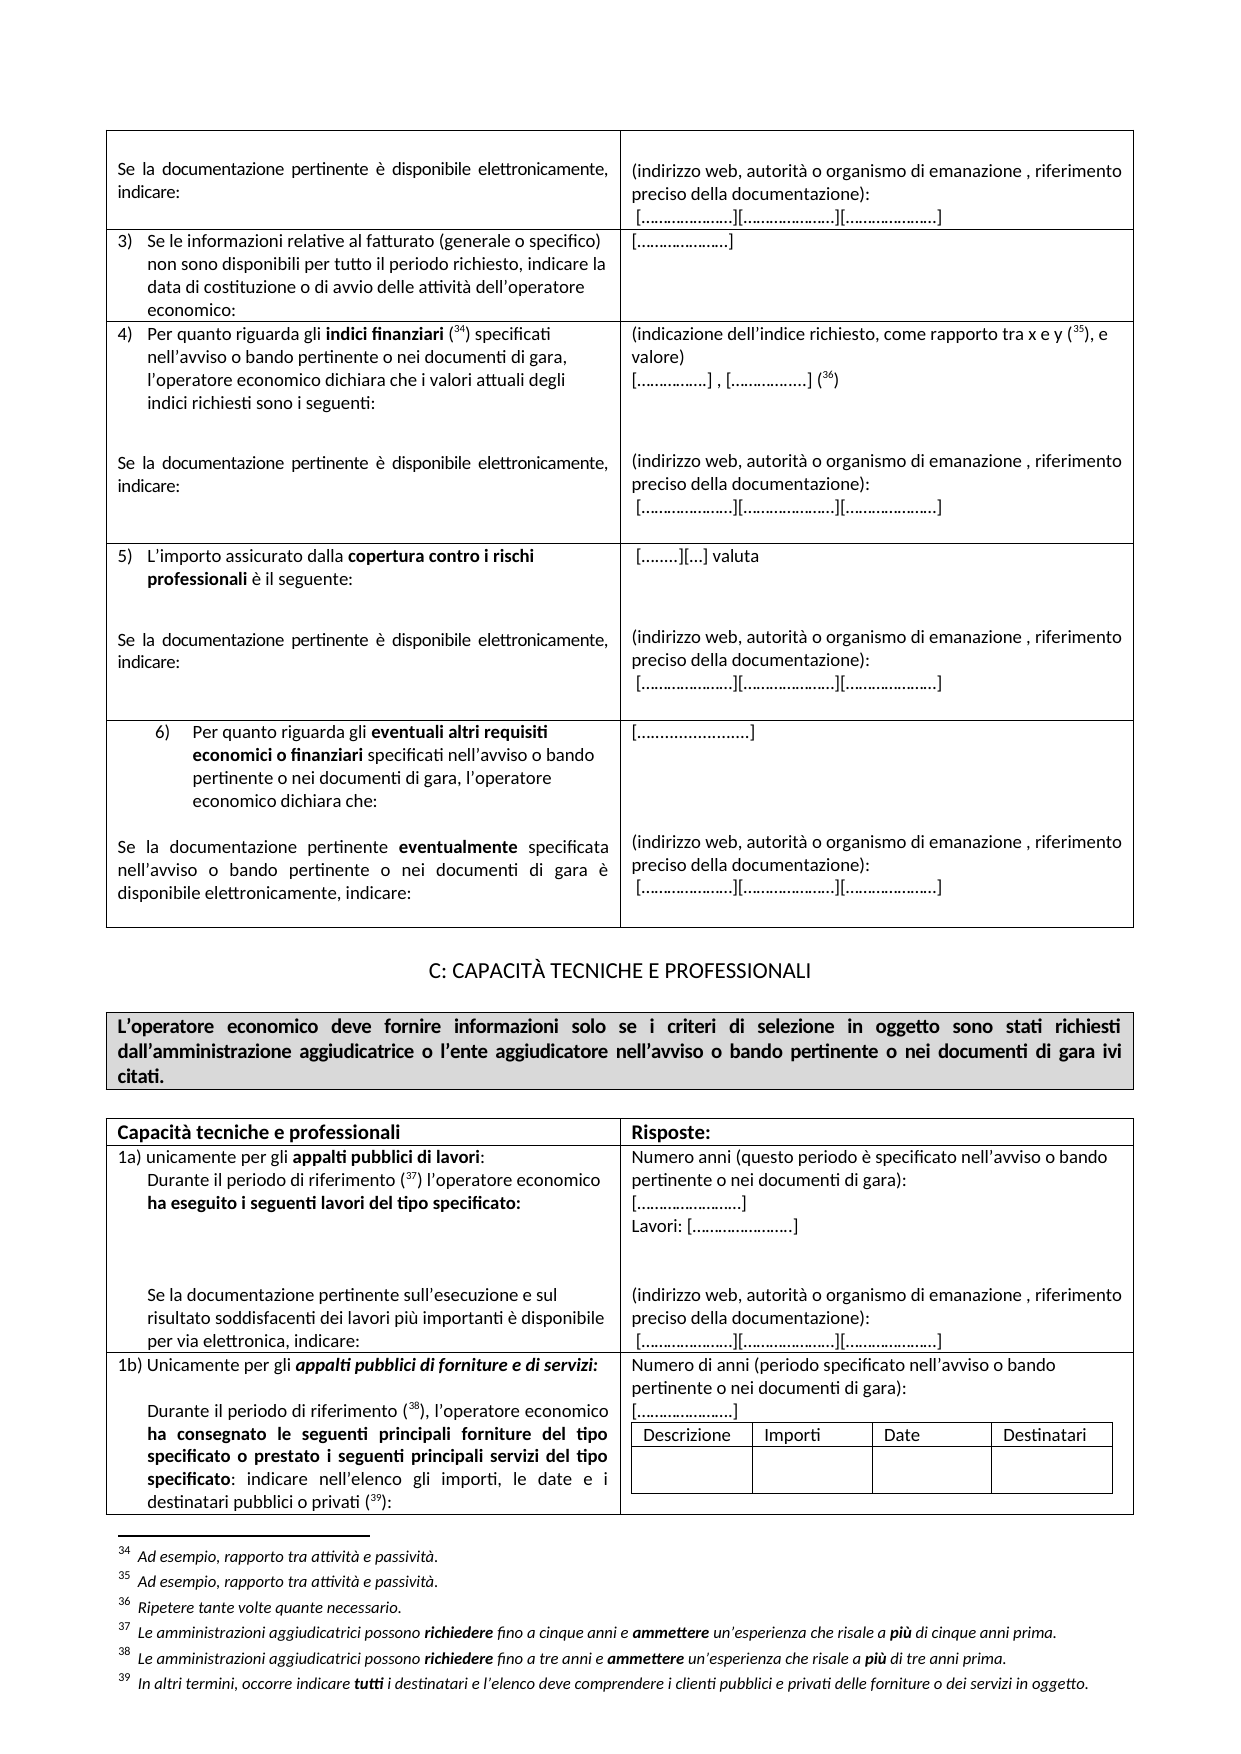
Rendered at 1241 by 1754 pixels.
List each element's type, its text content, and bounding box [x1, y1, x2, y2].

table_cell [107, 1353, 620, 1513]
table_cell [….....................] (indirizzo web, autorità o organismo di emanazione , riferimento preciso della documentazione): […………………][…………………][…………………] [621, 721, 1133, 927]
table_cell [….....][…] valuta (indirizzo web, autorità o organismo di emanazione , riferimento preciso della documentazione): […………………][…………………][…………………] [621, 544, 1133, 719]
table_cell Per quanto riguarda gli eventuali altri requisiti economici o finanziari specificati nell’avviso o bando pertinente o nei documenti di gara, l’operatore economico dichiara che: Se la documentazione pertinente eventualmente specificata nell’avviso o bando pertinente o nei documenti di gara è disponibile elettronicamente, indicare: [107, 721, 620, 927]
table_cell Numero anni (questo periodo è specificato nell’avviso o bando pertinente o nei documenti di gara): [……………………] Lavori: […………………..] (indirizzo web, autorità o organismo di emanazione , riferimento preciso della documentazione): […………………][…………………][…………………] [621, 1146, 1133, 1352]
table_header Risposte: [621, 1119, 1133, 1145]
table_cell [107, 131, 620, 228]
table_cell Per quanto riguarda gli indici finanziari () specificati nell’avviso o bando pertinente o nei documenti di gara, l’operatore economico dichiara che i valori attuali degli indici richiesti sono i seguenti: Se la documentazione pertinente è disponibile elettronicamente, indicare: [107, 322, 620, 543]
table_header Capacità tecniche e professionali [107, 1119, 620, 1145]
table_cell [621, 1353, 1133, 1513]
table_cell Se le informazioni relative al fatturato (generale o specifico) non sono disponibili per tutto il periodo richiesto, indicare la data di costituzione o di avvio delle attività dell’operatore economico: [107, 230, 620, 321]
table_cell 1a) unicamente per gli appalti pubblici di lavori: Durante il periodo di riferimento () l’operatore economico ha eseguito i seguenti lavori del tipo specificato: Se la documentazione pertinente sull’esecuzione e sul risultato soddisfacenti dei lavori più importanti è disponibile per via elettronica, indicare: [107, 1146, 620, 1352]
table_cell L’importo assicurato dalla copertura contro i rischi professionali è il seguente: Se la documentazione pertinente è disponibile elettronicamente, indicare: [107, 544, 620, 719]
table_cell (indicazione dell’indice richiesto, come rapporto tra x e y (), e valore) […………….] , [………….....] () (indirizzo web, autorità o organismo di emanazione , riferimento preciso della documentazione): […………………][…………………][…………………] [621, 322, 1133, 543]
table_header L’operatore economico deve fornire informazioni solo se i criteri di selezione in oggetto sono stati richiesti dall’amministrazione aggiudicatrice o l’ente aggiudicatore nell’avviso o bando pertinente o nei documenti di gara ivi citati. [107, 1013, 1133, 1089]
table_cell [621, 131, 1133, 228]
text C: CAPACITÀ TECNICHE E PROFESSIONALI [118, 956, 1122, 984]
table_cell […………………] [621, 230, 1133, 321]
